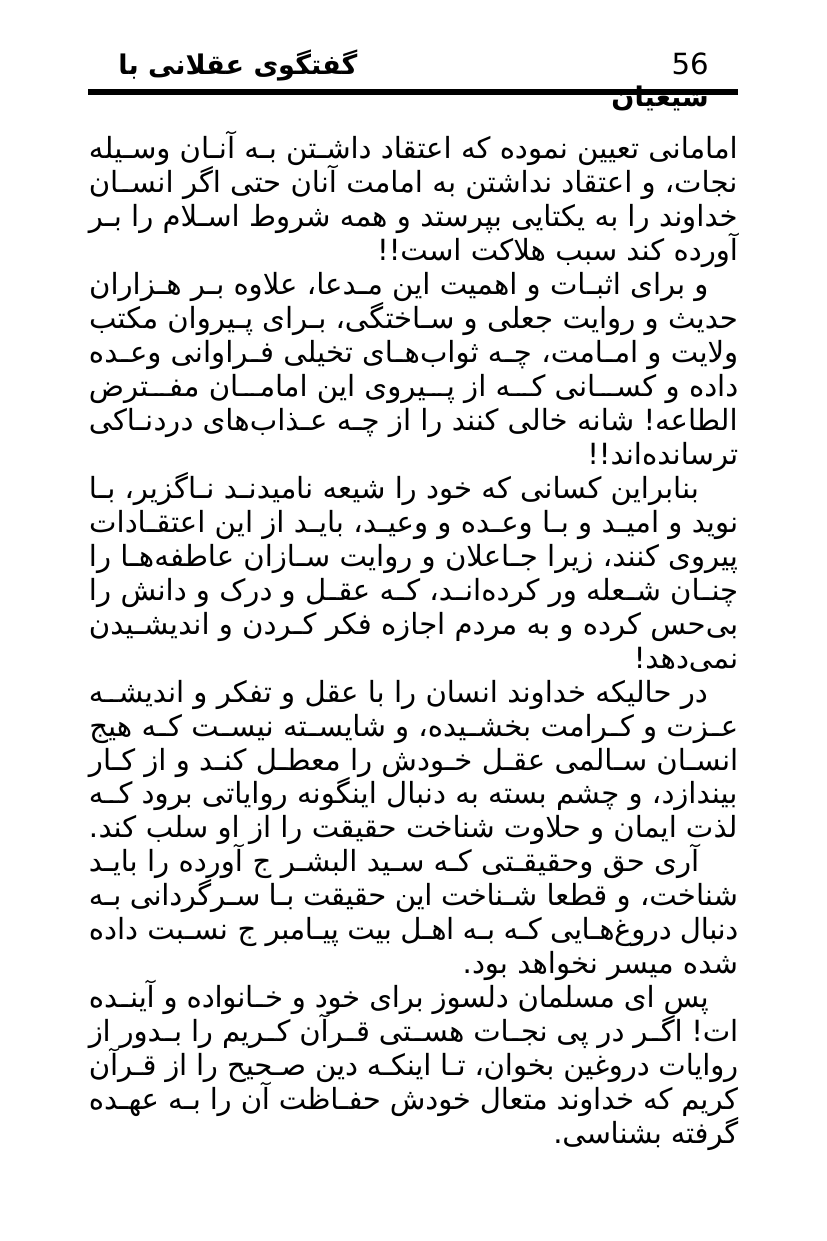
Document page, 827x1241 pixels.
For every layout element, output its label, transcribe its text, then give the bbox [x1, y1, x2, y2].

text و برای اثبات و اهمیت این مدعا، علاوه بر هزاران حدیث و روایت جعلی و ساختگی، برای پیروان مکتب ولایت و امامت، چه ثواب‌های تخیلی فراوانی وعده داده و کسانی که از پیروی این امامان مفترض الطاعه! شانه خالی کنند را از چه عذاب‌های دردناکی ترسانده‌اند!! [89, 267, 738, 471]
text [89, 132, 738, 267]
text آری حق وحقیقتی که سید البشر ج آورده را باید شناخت، و قطعا شناخت این حقیقت با سرگردانی به دنبال دروغ‌هایی که به اهل بیت پیامبر ج نسبت داده شده میسر نخواهد بود. [89, 845, 738, 981]
text بنابراین کسانی که خود را شیعه نامیدند ناگزیر، با نوید و امید و با وعده و وعید، باید از این اعتقادات پیروی کنند، زیرا جاعلان و روایت سازان عاطفه‌ها را چنان شعله ور کرده‌اند، که عقل و درک و دانش را بی‌حس کرده و به مردم اجازه فکر کردن و اندیشیدن نمی‌دهد! [89, 471, 738, 675]
text پس ای مسلمان دلسوز برای خود و خانواده و آینده ات! اگر در پی نجات هستی قرآن کریم را بدور از روایات دروغین بخوان، تا اینکه دین صحیح را از قرآن کریم که خداوند متعال خودش حفاظت آن را به عهده گرفته بشناسی. [89, 981, 738, 1150]
text در حالیکه خداوند انسان را با عقل و تفکر و اندیشه عزت و کرامت بخشیده، و شایسته نیست که هیج انسان سالمی عقل خودش را معطل کند و از کار بیندازد، و چشم بسته به دنبال اینگونه روایاتی برود که لذت ایمان و حلاوت شناخت حقیقت را از او سلب کند. [89, 675, 738, 845]
